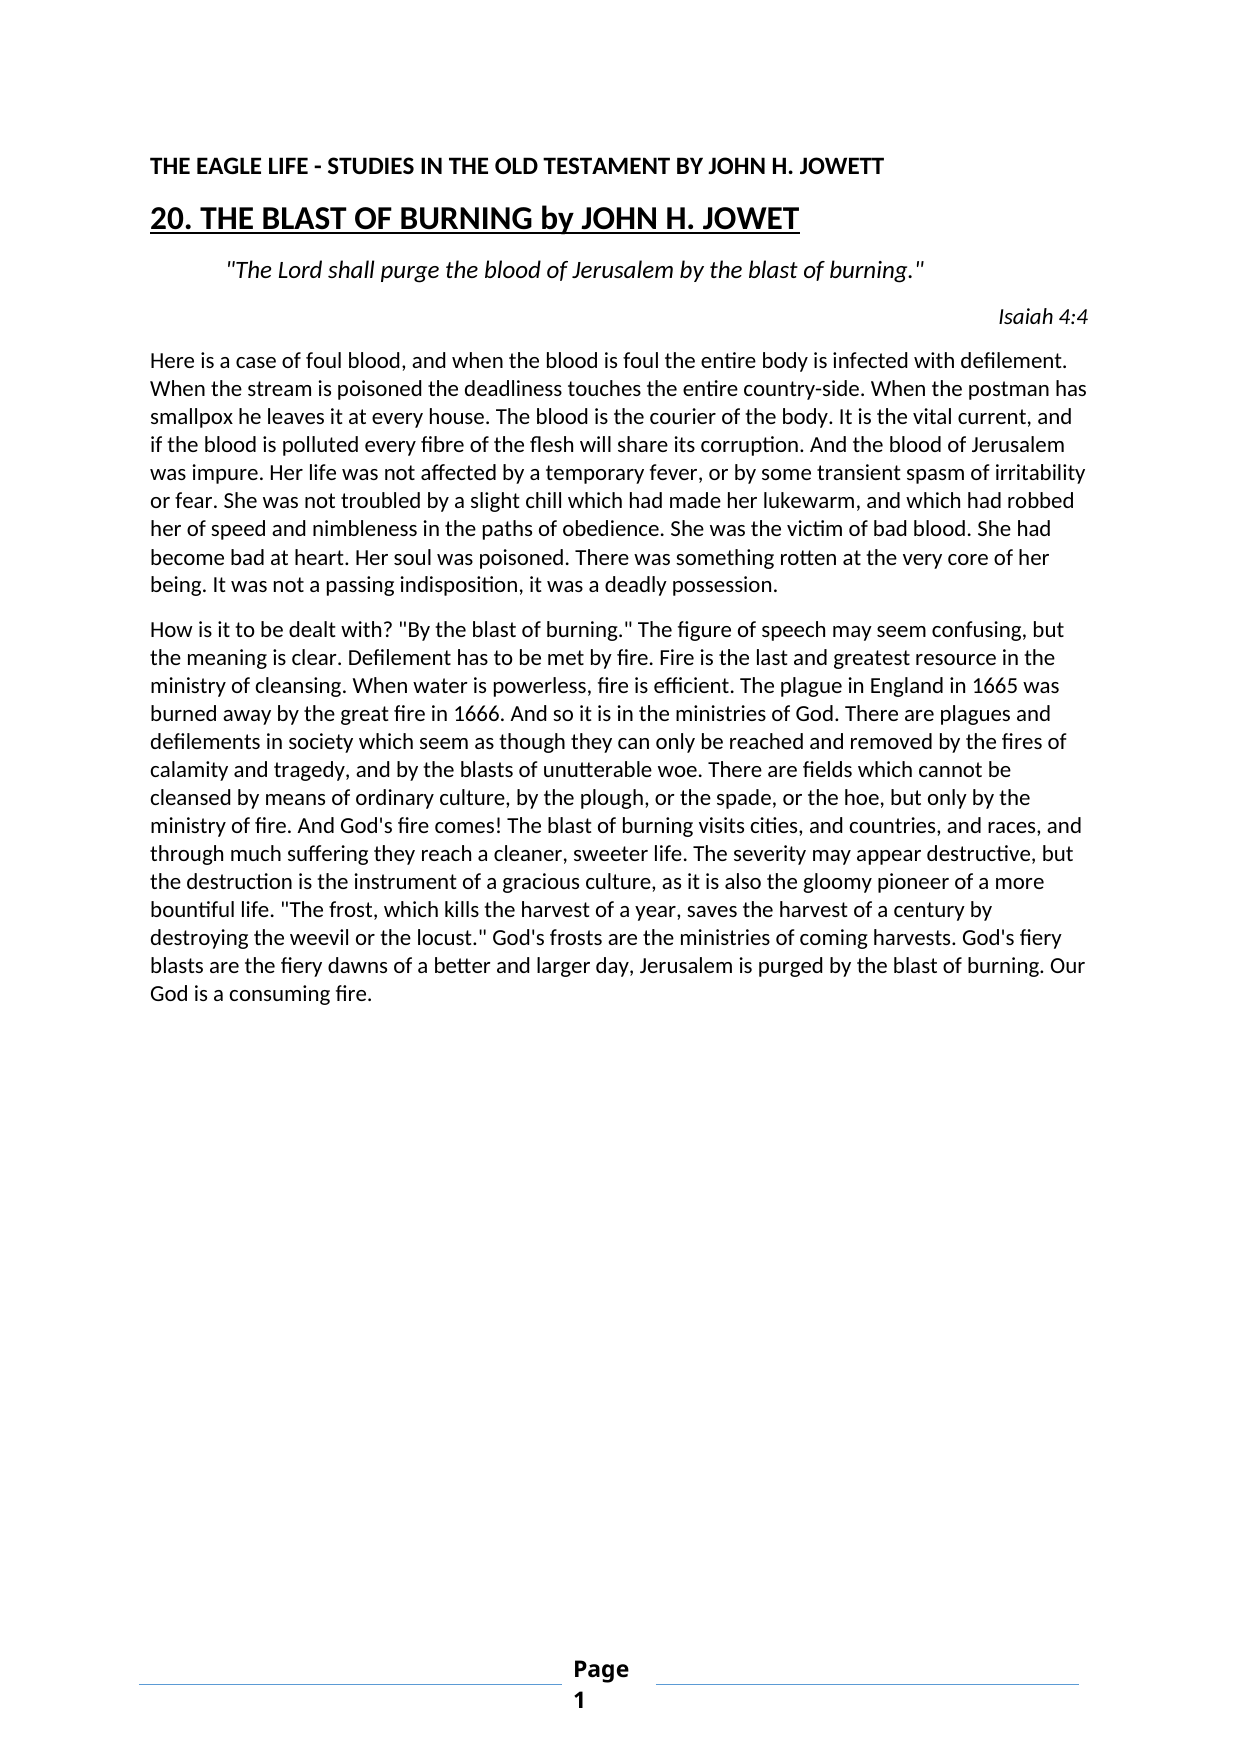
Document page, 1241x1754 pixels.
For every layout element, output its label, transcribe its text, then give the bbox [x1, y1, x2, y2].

text Here is a case of foul blood, and when the blood is foul the entire body is infected with defilement. When the stream is poisoned the deadliness touches the entire country-side. When the postman has smallpox he leaves it at every house. The blood is the courier of the body. It is the vital current, and if the blood is polluted every fibre of the flesh will share its corruption. And the blood of Jerusalem was impure. Her life was not affected by a temporary fever, or by some transient spasm of irritability or fear. She was not troubled by a slight chill which had made her lukewarm, and which had robbed her of speed and nimbleness in the paths of obedience. She was the victim of bad blood. She had become bad at heart. Her soul was poisoned. There was something rotten at the very core of her being. It was not a passing indisposition, it was a deadly possession. [150, 346, 1090, 599]
text "The Lord shall purge the blood of Jerusalem by the blast of burning." [225, 254, 1090, 285]
text How is it to be dealt with? "By the blast of burning." The figure of speech may seem confusing, but the meaning is clear. Defilement has to be met by fire. Fire is the last and greatest resource in the ministry of cleansing. When water is powerless, fire is efficient. The plague in England in 1665 was burned away by the great fire in 1666. And so it is in the ministries of God. There are plagues and defilements in society which seem as though they can only be reached and removed by the fires of calamity and tragedy, and by the blasts of unutterable woe. There are fields which cannot be cleansed by means of ordinary culture, by the plough, or the spade, or the hoe, but only by the ministry of fire. And God's fire comes! The blast of burning visits cities, and countries, and races, and through much suffering they reach a cleaner, sweeter life. The severity may appear destructive, but the destruction is the instrument of a gracious culture, as it is also the gloomy pioneer of a more bountiful life. "The frost, which kills the harvest of a year, saves the harvest of a century by destroying the weevil or the locust." God's frosts are the ministries of coming harvests. God's fiery blasts are the fiery dawns of a better and larger day, Jerusalem is purged by the blast of burning. Our God is a consuming fire. [150, 615, 1090, 1008]
text 20. THE BLAST OF BURNING by JOHN H. JOWET [150, 197, 1090, 238]
text Isaiah 4:4 [150, 302, 1090, 330]
text THE EAGLE LIFE - STUDIES IN THE OLD TESTAMENT BY JOHN H. JOWETT [150, 150, 1090, 181]
